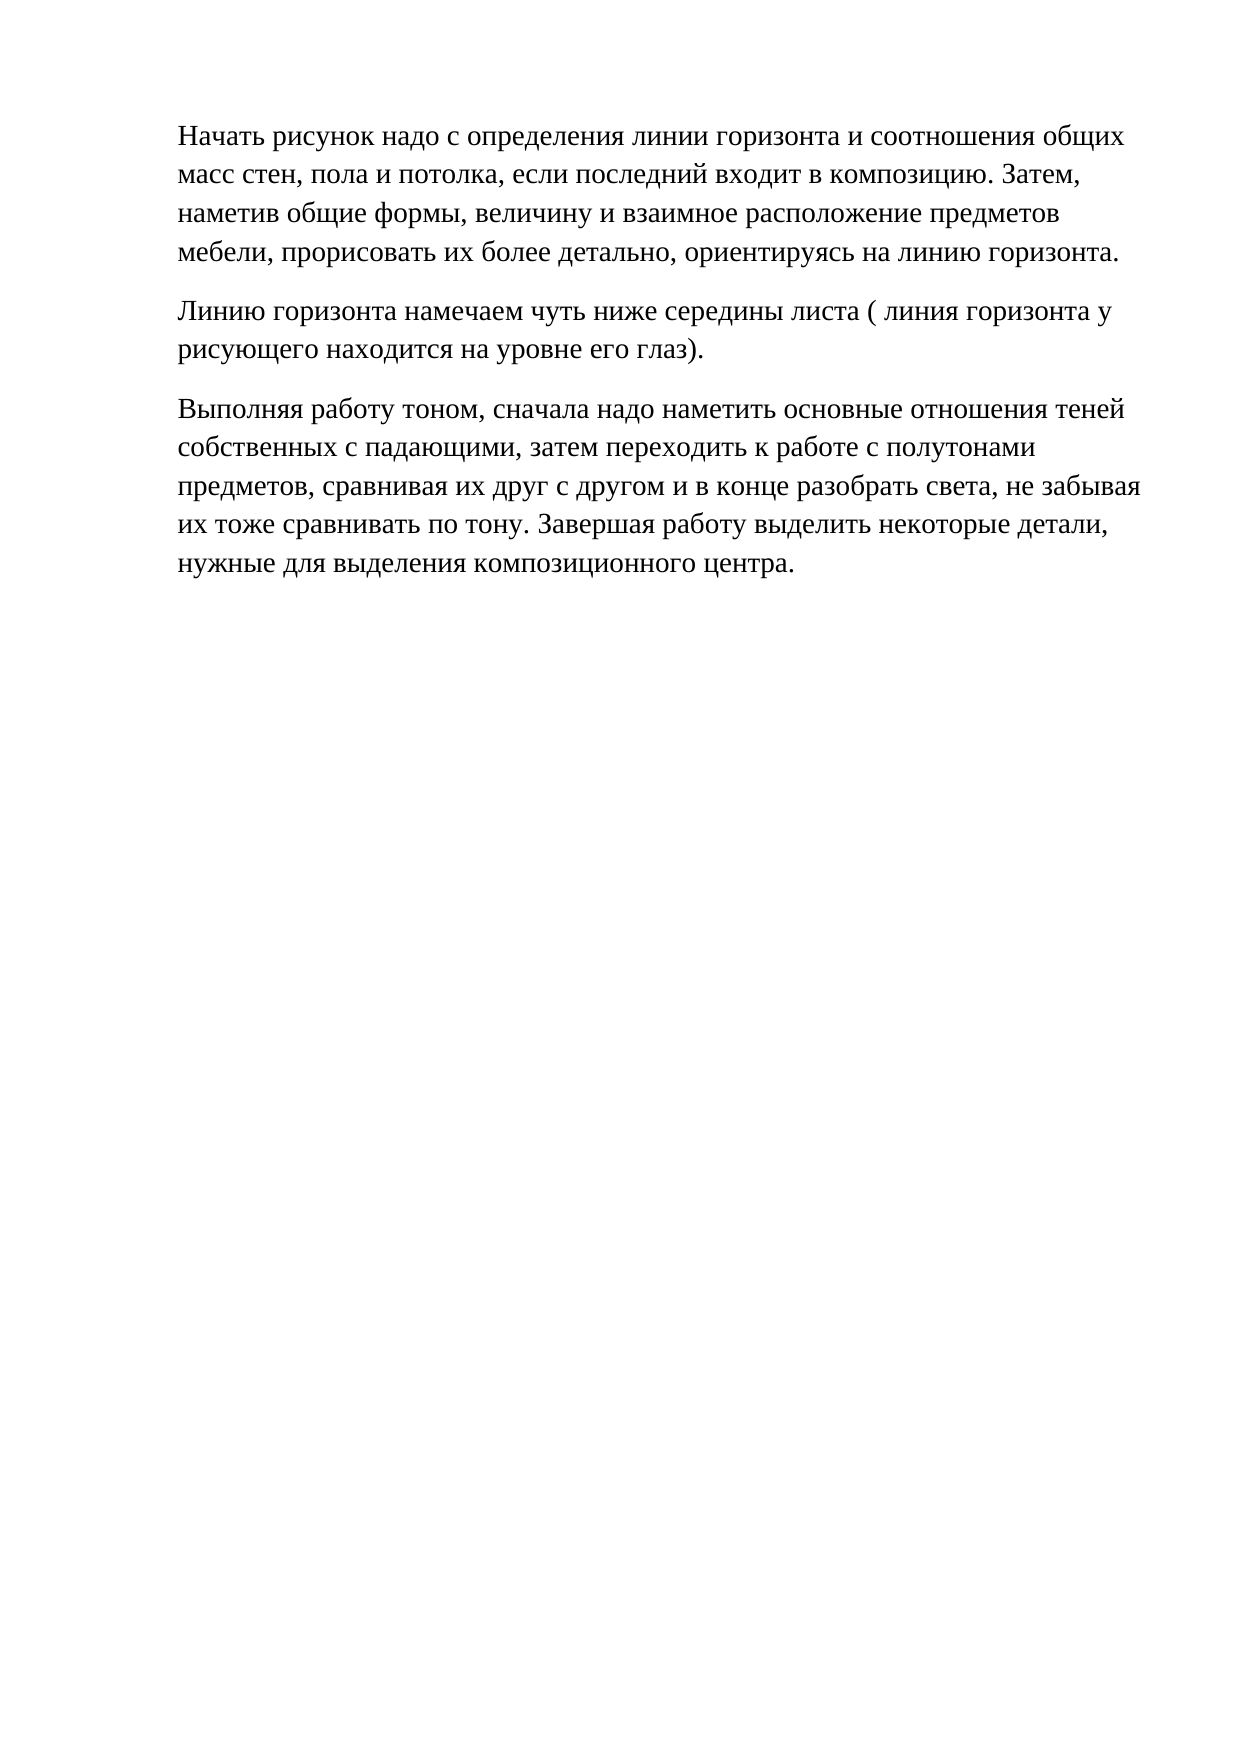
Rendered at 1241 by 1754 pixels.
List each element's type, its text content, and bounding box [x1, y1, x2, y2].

text Начать рисунок надо с определения линии горизонта и соотношения общих масс стен, пола и потолка, если последний входит в композицию. Затем, наметив общие формы, величину и взаимное расположение предметов мебели, прорисовать их более детально, ориентируясь на линию горизонта. [177, 118, 1152, 267]
text Выполняя работу тоном, сначала надо наметить основные отношения теней собственных с падающими, затем переходить к работе с полутонами предметов, сравнивая их друг с другом и в конце разобрать света, не забывая их тоже сравнивать по тону. Завершая работу выделить некоторые детали, нужные для выделения композиционного центра. [177, 391, 1152, 579]
text Линию горизонта намечаем чуть ниже середины листа ( линия горизонта у рисующего находится на уровне его глаз). [177, 293, 1152, 365]
